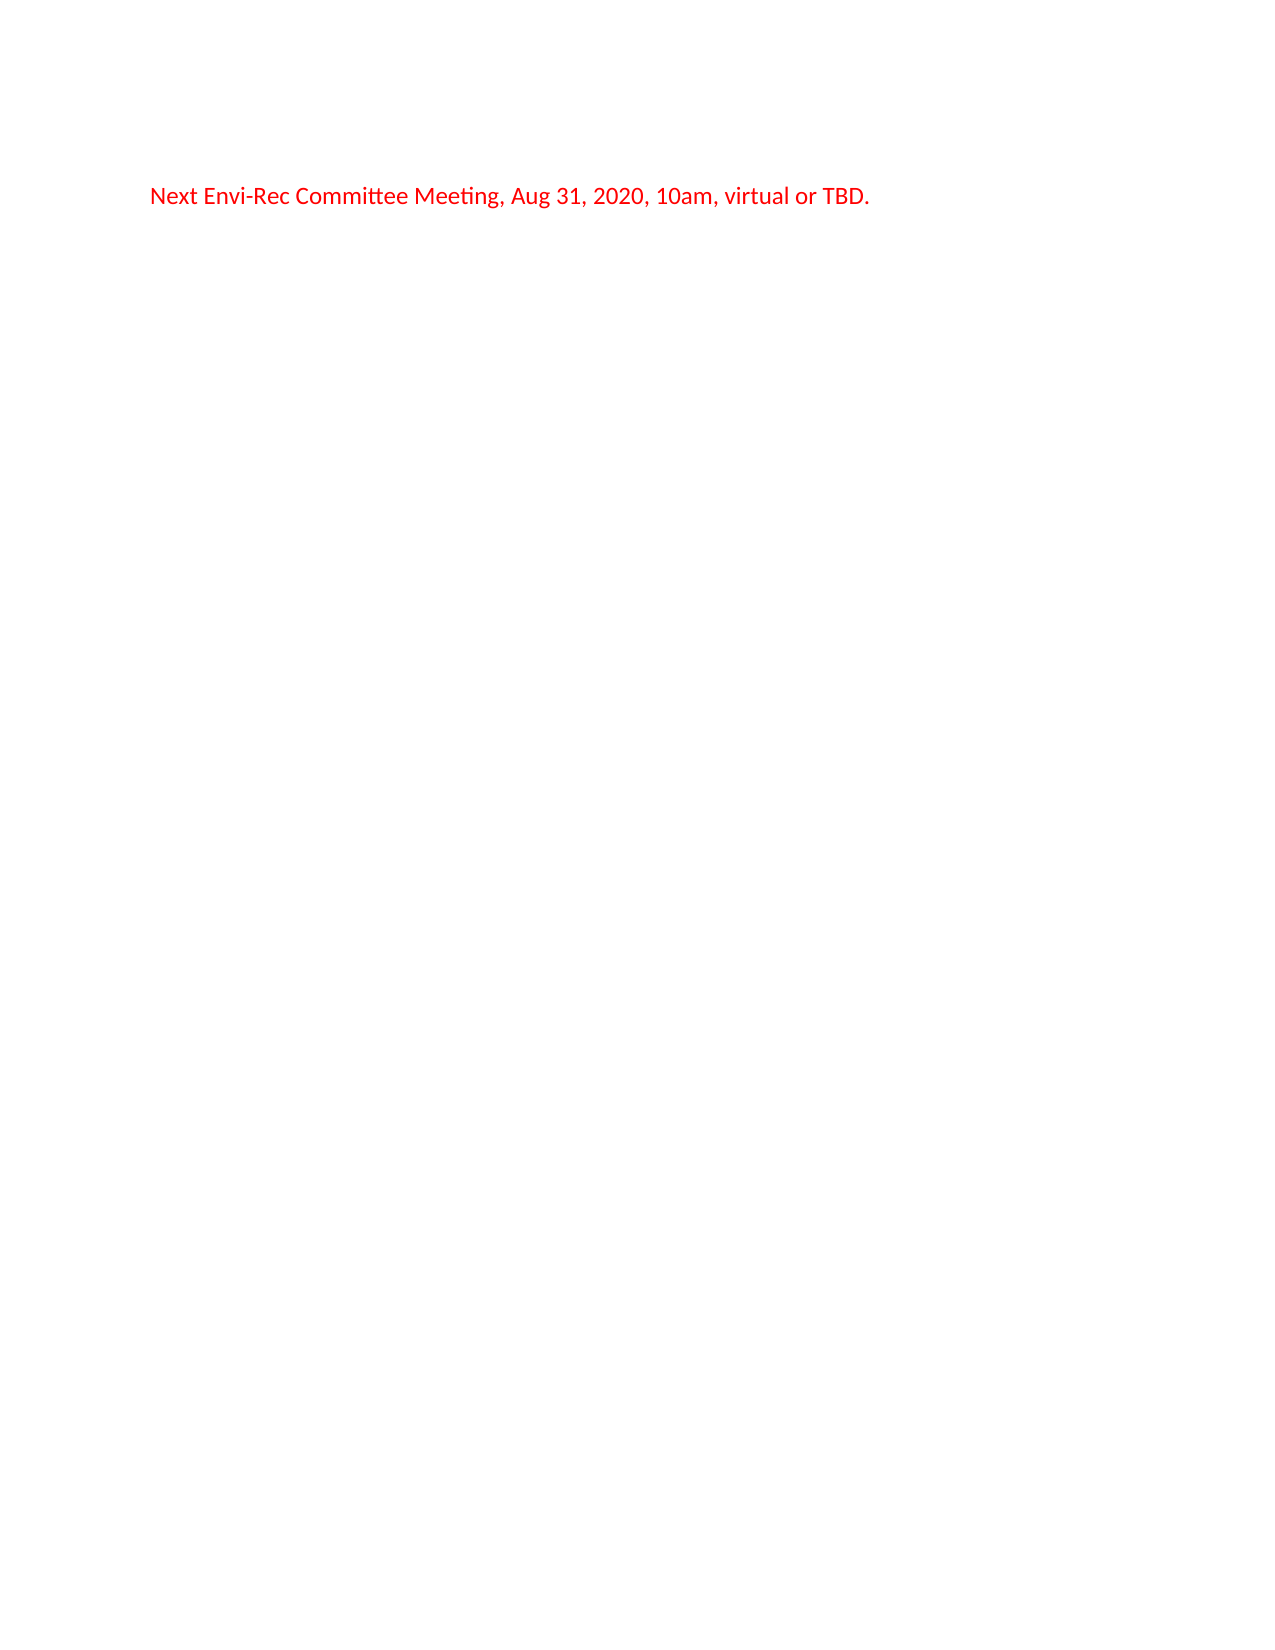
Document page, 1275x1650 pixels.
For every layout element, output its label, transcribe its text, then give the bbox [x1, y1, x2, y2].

text Next Envi-Rec Committee Meeting, Aug 31, 2020, 10am, virtual or TBD. [150, 181, 1125, 211]
